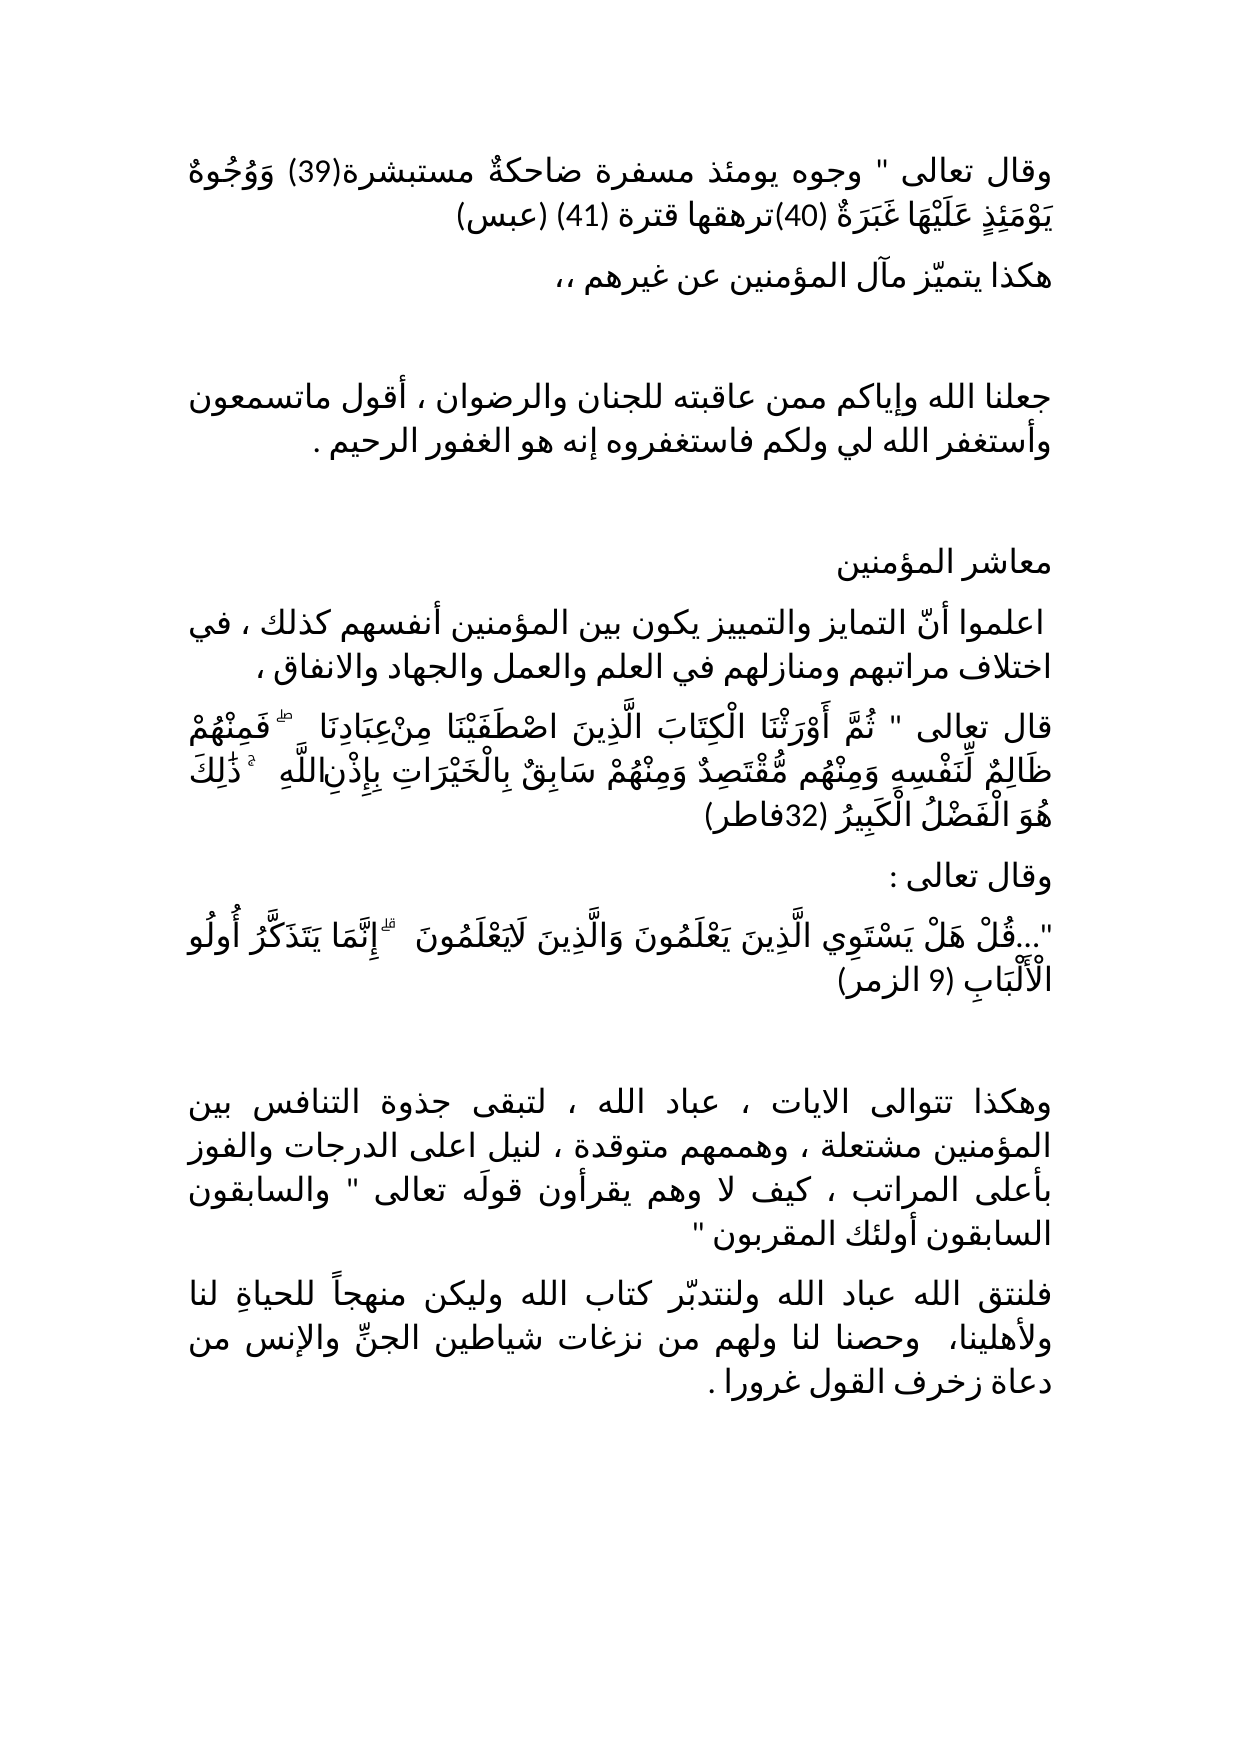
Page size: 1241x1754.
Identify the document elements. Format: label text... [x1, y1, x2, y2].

text وقال تعالى : [187, 855, 1053, 896]
text معاشر المؤمنين [187, 541, 1053, 582]
text جعلنا الله وإياكم ممن عاقبته للجنان والرضوان ، أقول ماتسمعون وأستغفر الله لي ولكم فاستغفروه إنه هو الغفور الرحيم . [187, 376, 1053, 461]
text اعلموا أنّ التمايز والتمييز يكون بين المؤمنين أنفسهم كذلك ، في اختلاف مراتبهم ومنازلهم في العلم والعمل والجهاد والانفاق ، [187, 602, 1053, 686]
text وقال تعالى " وجوه يومئذ مسفرة ضاحكةٌ مستبشرة(39) وَوُجُوهٌ يَوْمَئِذٍ عَلَيْهَا غَبَرَةٌ (40)ترهقها قترة (41) (عبس) [187, 150, 1053, 235]
text فلنتق الله عباد الله ولنتدبّر كتاب الله وليكن منهجاً للحياةِ لنا ولأهلينا، وحصنا لنا ولهم من نزغات شياطين الجنِّ والإنس من دعاة زخرف القول غرورا . [187, 1273, 1053, 1402]
text قال تعالى " ثُمَّ أَوْرَثْنَا الْكِتَابَ الَّذِينَ اصْطَفَيْنَا مِنْ عِبَادِنَا ۖ فَمِنْهُمْ ظَالِمٌ لِّنَفْسِهِ وَمِنْهُم مُّقْتَصِدٌ وَمِنْهُمْ سَابِقٌ بِالْخَيْرَاتِ بِإِذْنِ اللَّهِ ۚ ذَٰلِكَ هُوَ الْفَضْلُ الْكَبِيرُ (32فاطر) [187, 706, 1053, 835]
text "…قُلْ هَلْ يَسْتَوِي الَّذِينَ يَعْلَمُونَ وَالَّذِينَ لَا يَعْلَمُونَ ۗ إِنَّمَا يَتَذَكَّرُ أُولُو الْأَلْبَابِ (9 الزمر) [187, 915, 1053, 1000]
text هكذا يتميّز مآل المؤمنين عن غيرهم ،، [187, 254, 1053, 295]
text وهكذا تتوالى الايات ، عباد الله ، لتبقى جذوة التنافس بين المؤمنين مشتعلة ، وهممهم متوقدة ، لنيل اعلى الدرجات والفوز بأعلى المراتب ، كيف لا وهم يقرأون قولَه تعالى " والسابقون السابقون أولئك المقربون " [187, 1081, 1053, 1253]
